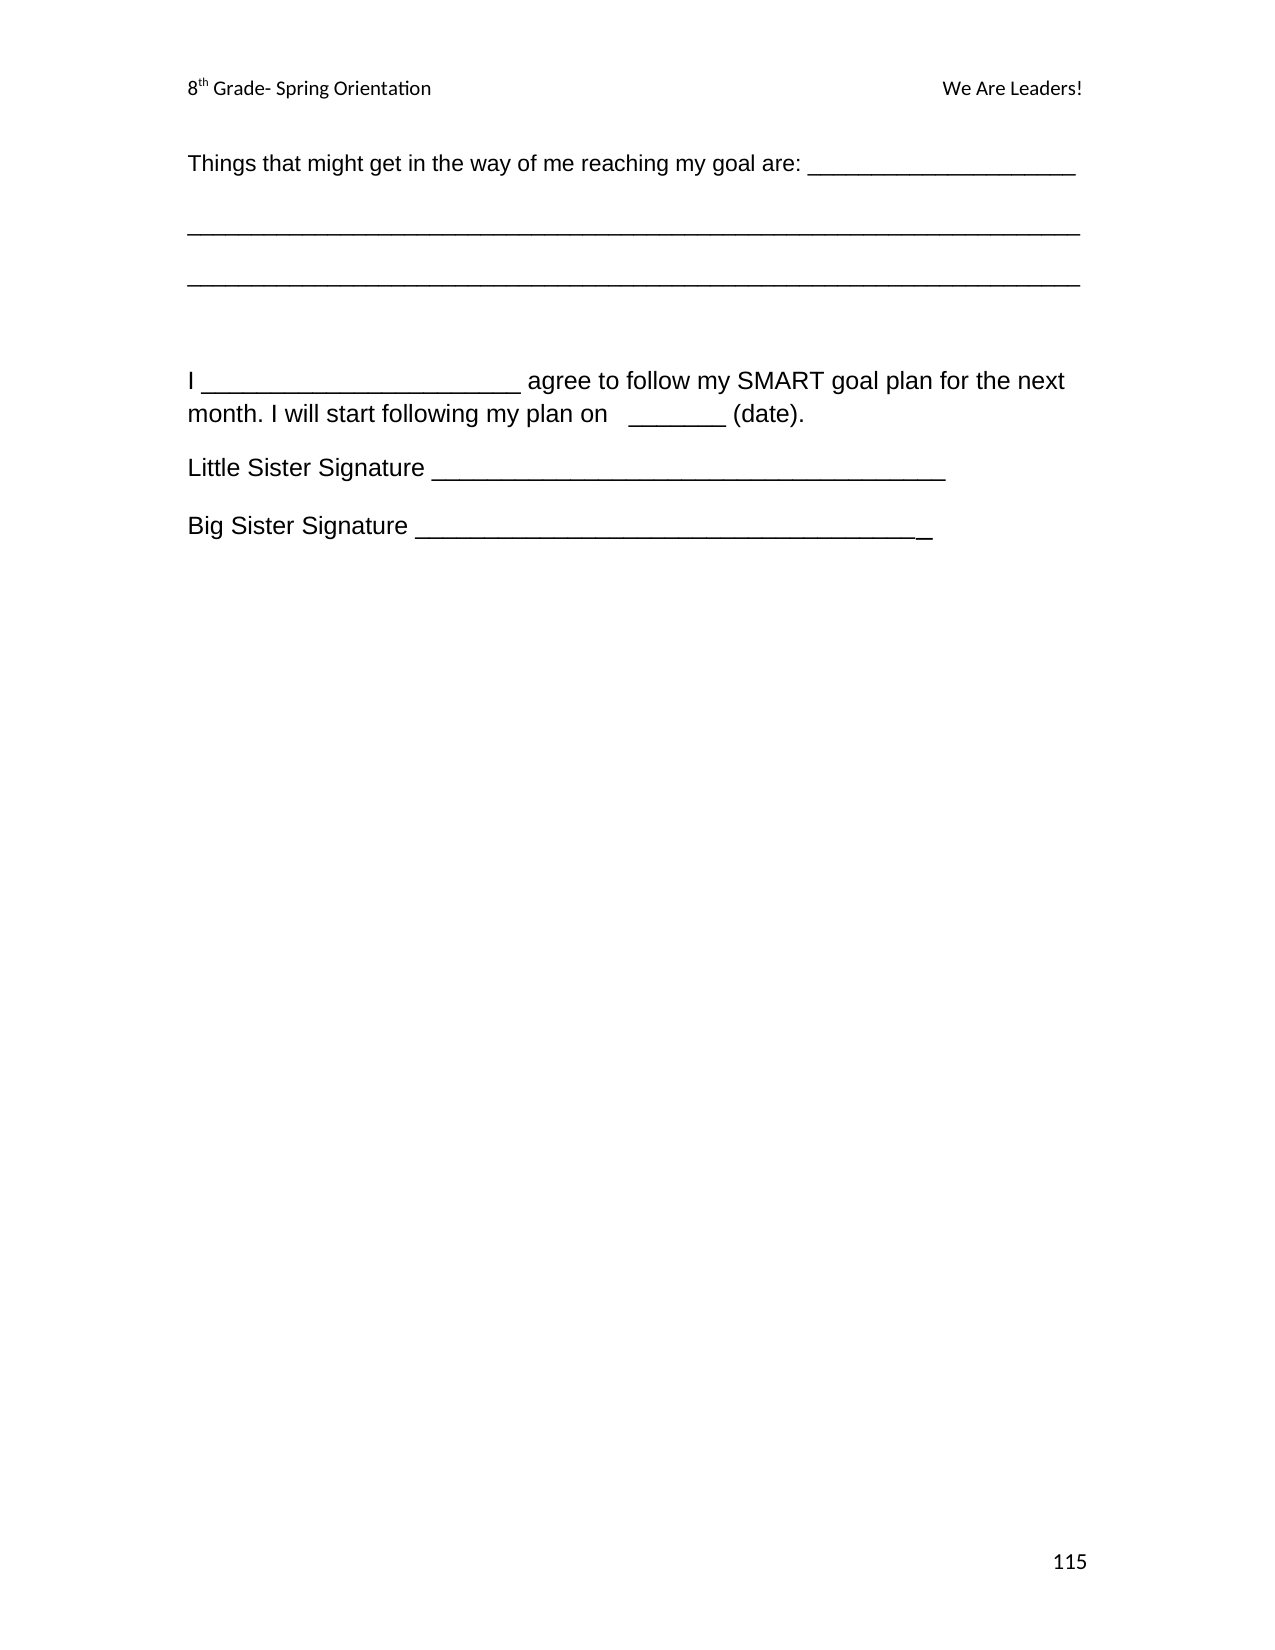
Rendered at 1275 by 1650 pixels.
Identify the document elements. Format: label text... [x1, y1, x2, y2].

text Big Sister Signature _____________________________________ [187, 507, 1087, 541]
text Things that might get in the way of me reaching my goal are: _____________________ ______________________________________________________________________ [187, 150, 1087, 237]
text ______________________________________________________________________ [187, 261, 1087, 288]
text Little Sister Signature _____________________________________ [187, 453, 1087, 482]
text I _______________________ agree to follow my SMART goal plan for the next month. I will start following my plan on _______ (date). [187, 366, 1087, 428]
